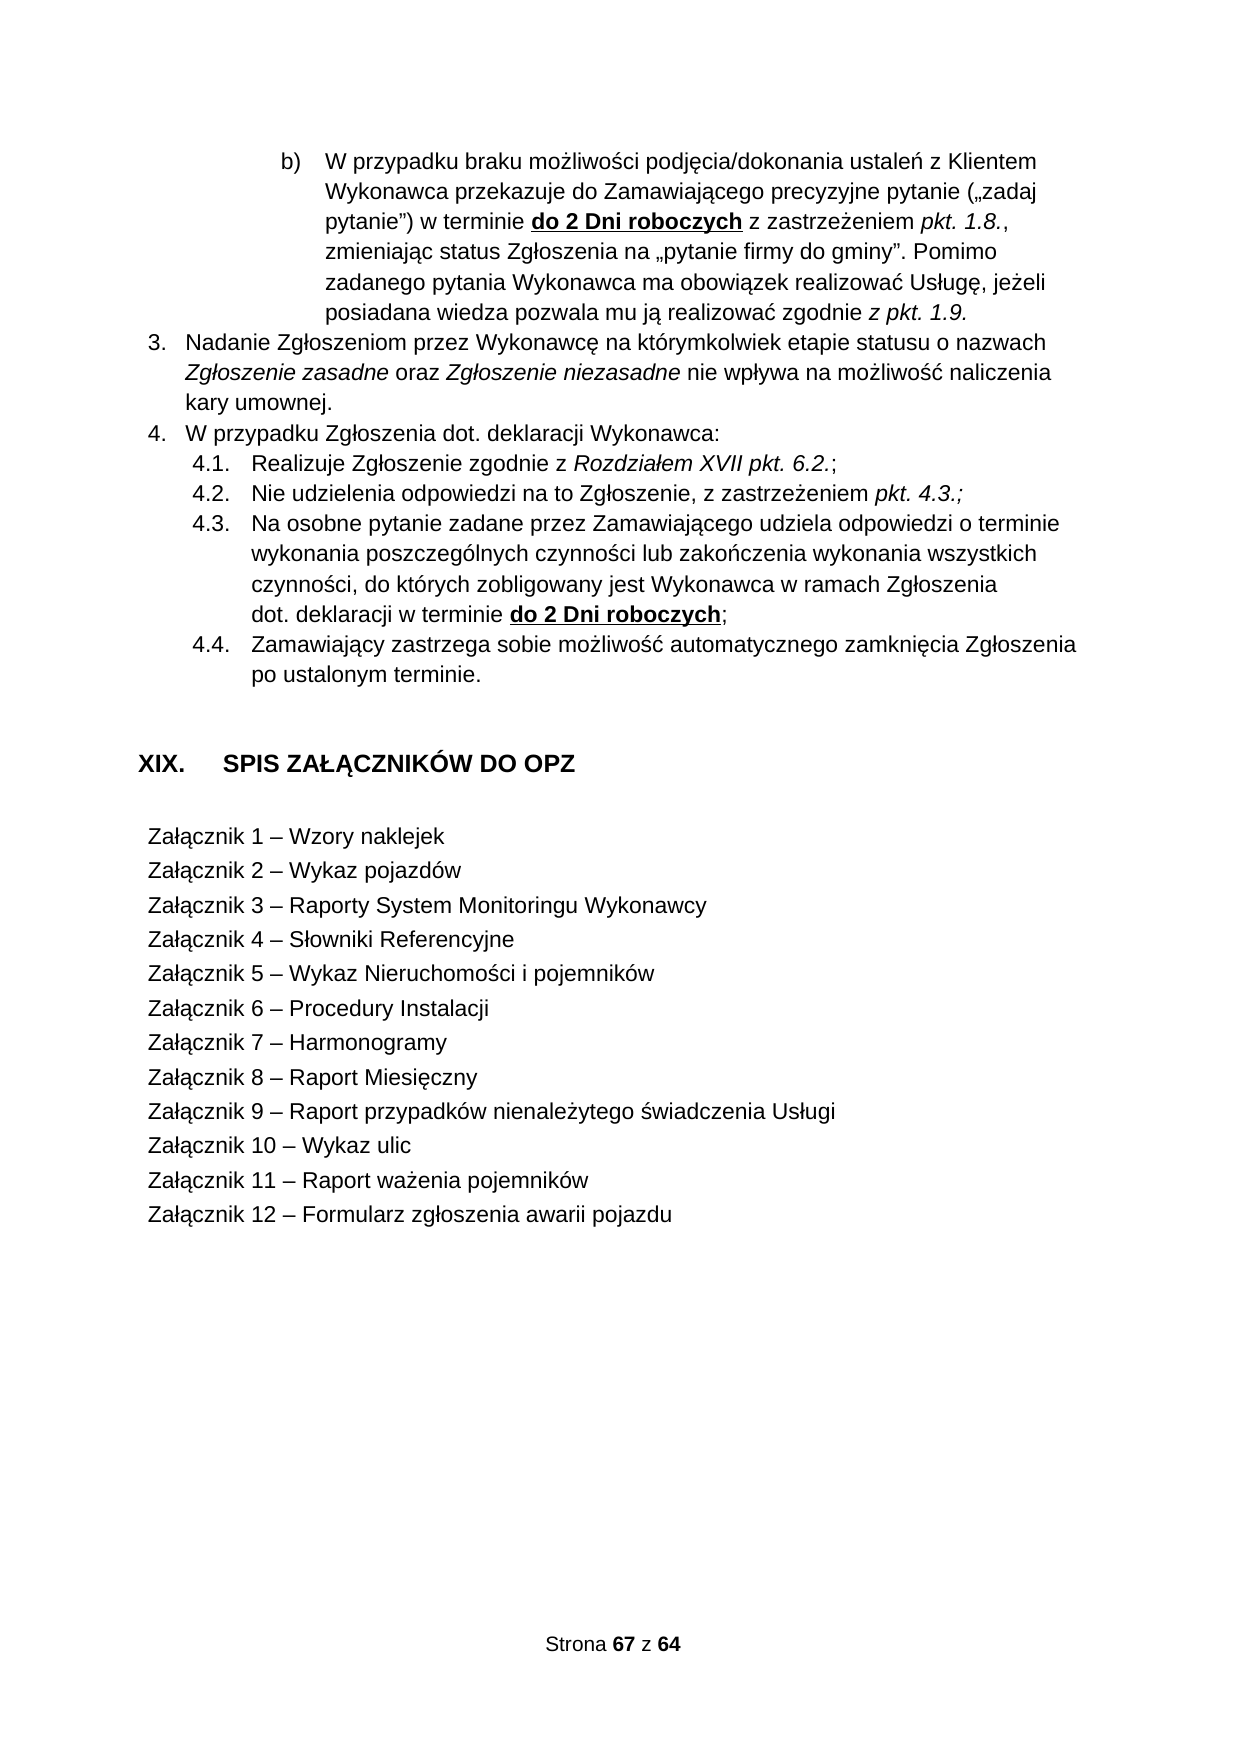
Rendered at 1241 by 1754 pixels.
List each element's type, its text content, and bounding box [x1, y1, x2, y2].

text Załącznik 6 – Procedury Instalacji [148, 995, 1078, 1021]
list Zamawiający zastrzega sobie możliwość automatycznego zamknięcia Zgłoszenia po ustalonym terminie. [192, 631, 1078, 687]
list Realizuje Zgłoszenie zgodnie z Rozdziałem XVII pkt. 6.2.; [192, 450, 1078, 476]
text Załącznik 5 – Wykaz Nieruchomości i pojemników [148, 960, 1078, 987]
list W przypadku braku możliwości podjęcia/dokonania ustaleń z Klientem Wykonawca przekazuje do Zamawiającego precyzyjne pytanie („zadaj pytanie”) w terminie do 2 Dni roboczych z zastrzeżeniem pkt. 1.8., zmieniając status Zgłoszenia na „pytanie firmy do gminy”. Pomimo zadanego pytania Wykonawca ma obowiązek realizować Usługę, jeżeli posiadana wiedza pozwala mu ją realizować zgodnie z pkt. 1.9. [281, 148, 1078, 325]
list W przypadku Zgłoszenia dot. deklaracji Wykonawca: [148, 419, 1078, 446]
list Nadanie Zgłoszeniom przez Wykonawcę na którymkolwiek etapie statusu o nazwach Zgłoszenie zasadne oraz Zgłoszenie niezasadne nie wpływa na możliwość naliczenia kary umownej. [148, 329, 1078, 416]
text Załącznik 4 – Słowniki Referencyjne [148, 926, 1078, 952]
text Załącznik 1 – Wzory naklejek [148, 823, 1078, 849]
list Na osobne pytanie zadane przez Zamawiającego udziela odpowiedzi o terminie wykonania poszczególnych czynności lub zakończenia wykonania wszystkich czynności, do których zobligowany jest Wykonawca w ramach Zgłoszenia dot. deklaracji w terminie do 2 Dni roboczych; [192, 510, 1078, 627]
list Nie udzielenia odpowiedzi na to Zgłoszenie, z zastrzeżeniem pkt. 4.3.; [192, 480, 1078, 506]
text Załącznik 12 – Formularz zgłoszenia awarii pojazdu [148, 1201, 1078, 1227]
text Załącznik 11 – Raport ważenia pojemników [148, 1167, 1078, 1193]
text Załącznik 2 – Wykaz pojazdów [148, 857, 1078, 883]
text Załącznik 7 – Harmonogramy [148, 1029, 1078, 1055]
text Załącznik 8 – Raport Miesięczny [148, 1063, 1078, 1090]
text Załącznik 9 – Raport przypadków nienależytego świadczenia Usługi [148, 1098, 1078, 1124]
text Załącznik 10 – Wykaz ulic [148, 1132, 1078, 1158]
text Załącznik 3 – Raporty System Monitoringu Wykonawcy [148, 892, 1078, 918]
subtitle SPIS ZAŁĄCZNIKÓW DO OPZ [185, 749, 1078, 778]
